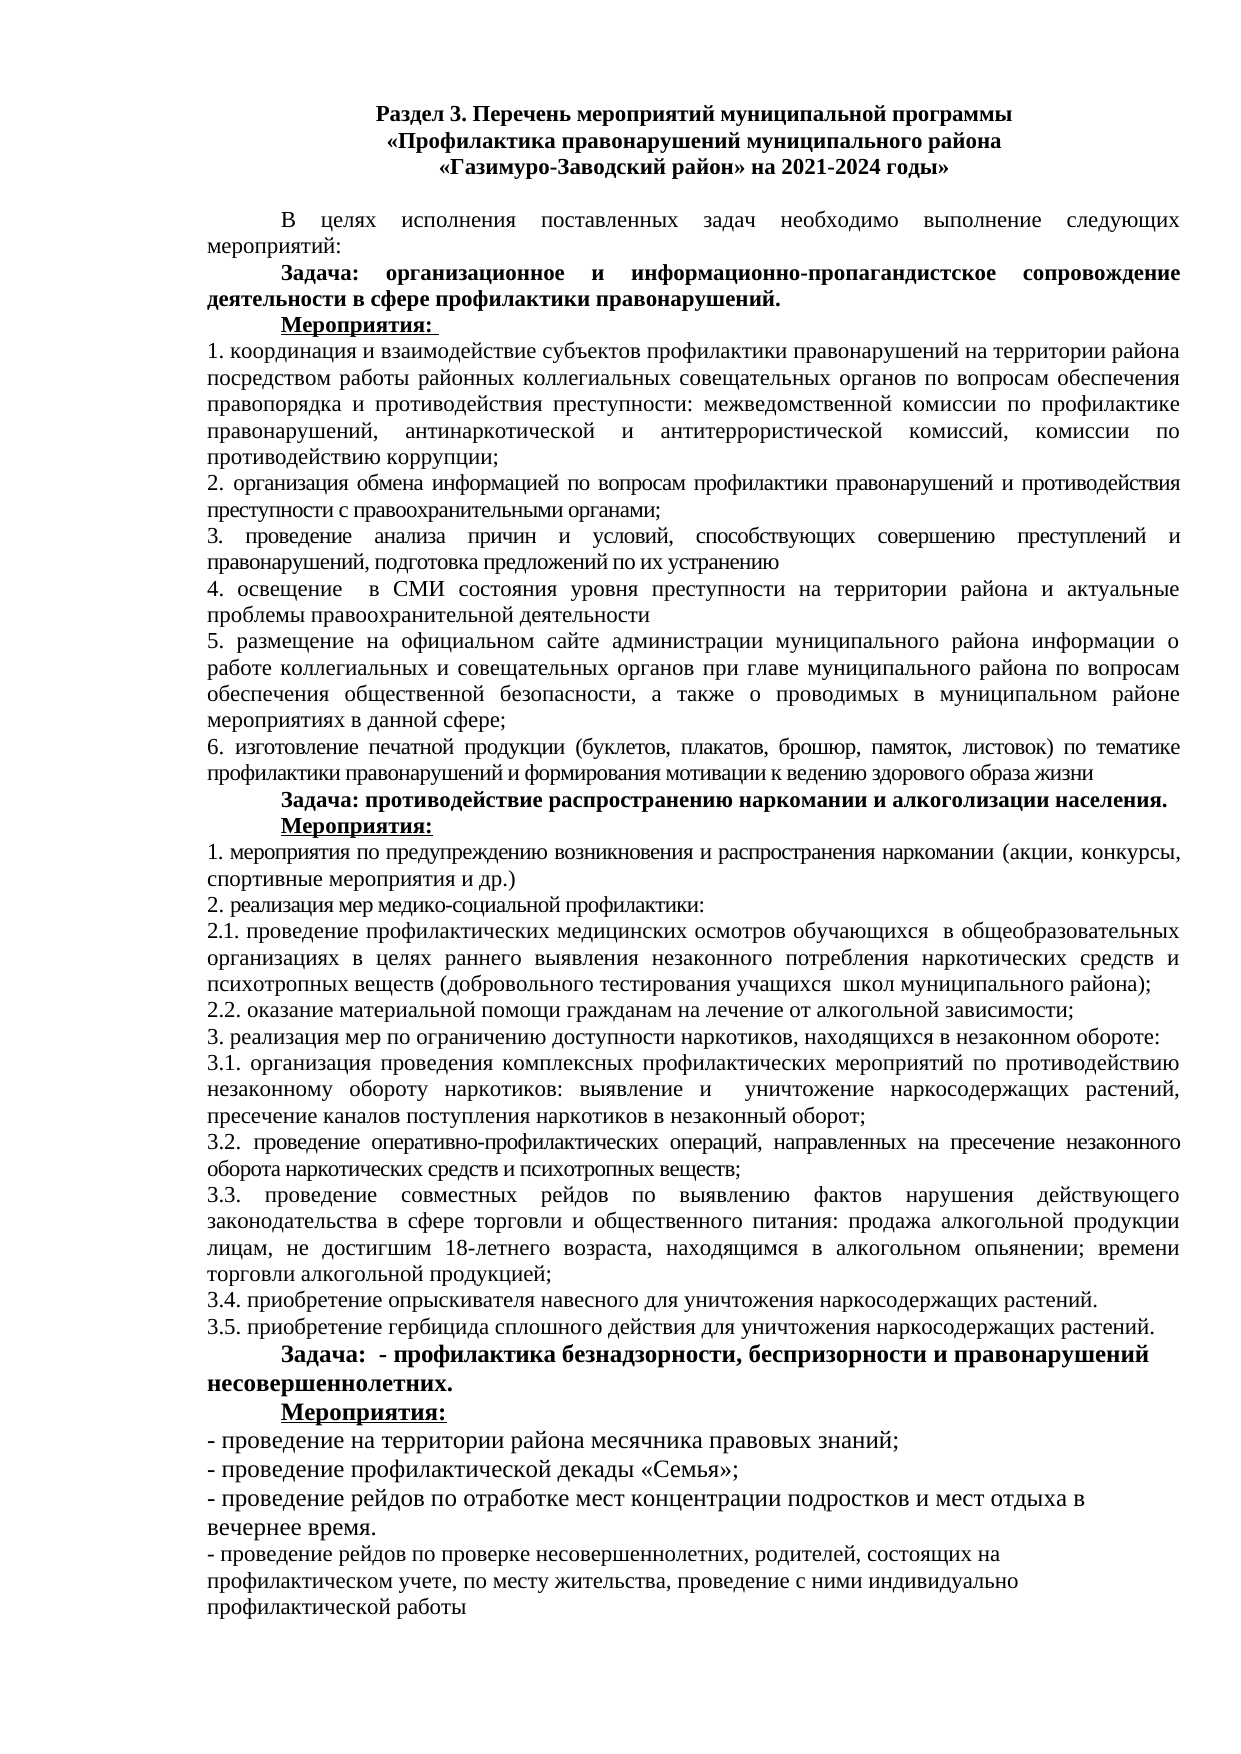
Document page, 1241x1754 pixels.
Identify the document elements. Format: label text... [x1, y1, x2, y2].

text «Газимуро-Заводский район» на 2021-2024 годы» [207, 153, 1181, 179]
text Задача: - профилактика безнадзорности, беспризорности и правонарушений несовершеннолетних. [207, 1339, 1181, 1397]
text 3.2. проведение оперативно-профилактических операций, направленных на пресечение незаконного оборота наркотических средств и психотропных веществ; [207, 1128, 1181, 1181]
text 3.1. организация проведения комплексных профилактических мероприятий по противодействию незаконному обороту наркотиков: выявление и уничтожение наркосодержащих растений, пресечение каналов поступления наркотиков в незаконный оборот; [207, 1049, 1181, 1128]
text - проведение рейдов по отработке мест концентрации подростков и мест отдыха в вечернее время. [207, 1483, 1181, 1540]
text 5. размещение на официальном сайте администрации муниципального района информации о работе коллегиальных и совещательных органов при главе муниципального района по вопросам обеспечения общественной безопасности, а также о проводимых в муниципальном районе мероприятиях в данной сфере; [207, 627, 1181, 733]
text - проведение профилактической декады «Семья»; [207, 1454, 1181, 1483]
text 3.3. проведение совместных рейдов по выявлению фактов нарушения действующего законодательства в сфере торговли и общественного питания: продажа алкогольной продукции лицам, не достигшим 18-летнего возраста, находящимся в алкогольном опьянении; времени торговли алкогольной продукцией; [207, 1181, 1181, 1286]
text Мероприятия: [207, 1397, 1181, 1425]
text 3.4. приобретение опрыскивателя навесного для уничтожения наркосодержащих растений. [207, 1286, 1181, 1313]
text В целях исполнения поставленных задач необходимо выполнение следующих мероприятий: [207, 206, 1181, 258]
text 2. реализация мер медико-социальной профилактики: [207, 891, 1181, 917]
text Мероприятия: [207, 311, 1181, 338]
text 6. изготовление печатной продукции (буклетов, плакатов, брошюр, памяток, листовок) по тематике профилактики правонарушений и формирования мотивации к ведению здорового образа жизни [207, 733, 1181, 786]
text 3. реализация мер по ограничению доступности наркотиков, находящихся в незаконном обороте: [207, 1023, 1181, 1049]
text Мероприятия: [207, 812, 1181, 838]
text 2.2. оказание материальной помощи гражданам на лечение от алкогольной зависимости; [207, 996, 1181, 1023]
text Задача: организационное и информационно-пропагандистское сопровождение деятельности в сфере профилактики правонарушений. [207, 258, 1181, 311]
text «Профилактика правонарушений муниципального района [207, 127, 1181, 153]
text 1. мероприятия по предупреждению возникновения и распространения наркомании (акции, конкурсы, спортивные мероприятия и др.) [207, 838, 1181, 891]
text 2. организация обмена информацией по вопросам профилактики правонарушений и противодействия преступности с правоохранительными органами; [207, 469, 1181, 522]
text Раздел 3. Перечень мероприятий муниципальной программы [207, 100, 1181, 127]
text 4. освещение в СМИ состояния уровня преступности на территории района и актуальные проблемы правоохранительной деятельности [207, 575, 1181, 627]
text 3.5. приобретение гербицида сплошного действия для уничтожения наркосодержащих растений. [207, 1313, 1181, 1339]
text 3. проведение анализа причин и условий, способствующих совершению преступлений и правонарушений, подготовка предложений по их устранению [207, 522, 1181, 575]
text - проведение на территории района месячника правовых знаний; [207, 1425, 1181, 1454]
text Задача: противодействие распространению наркомании и алкоголизации населения. [207, 786, 1181, 812]
text 1. координация и взаимодействие субъектов профилактики правонарушений на территории района посредством работы районных коллегиальных совещательных органов по вопросам обеспечения правопорядка и противодействия преступности: межведомственной комиссии по профилактике правонарушений, антинаркотической и антитеррористической комиссий, комиссии по противодействию коррупции; [207, 338, 1181, 469]
text - проведение рейдов по проверке несовершеннолетних, родителей, состоящих на профилактическом учете, по месту жительства, проведение с ними индивидуально профилактической работы [207, 1540, 1181, 1619]
text 2.1. проведение профилактических медицинских осмотров обучающихся в общеобразовательных организациях в целях раннего выявления незаконного потребления наркотических средств и психотропных веществ (добровольного тестирования учащихся школ муниципального района); [207, 917, 1181, 996]
